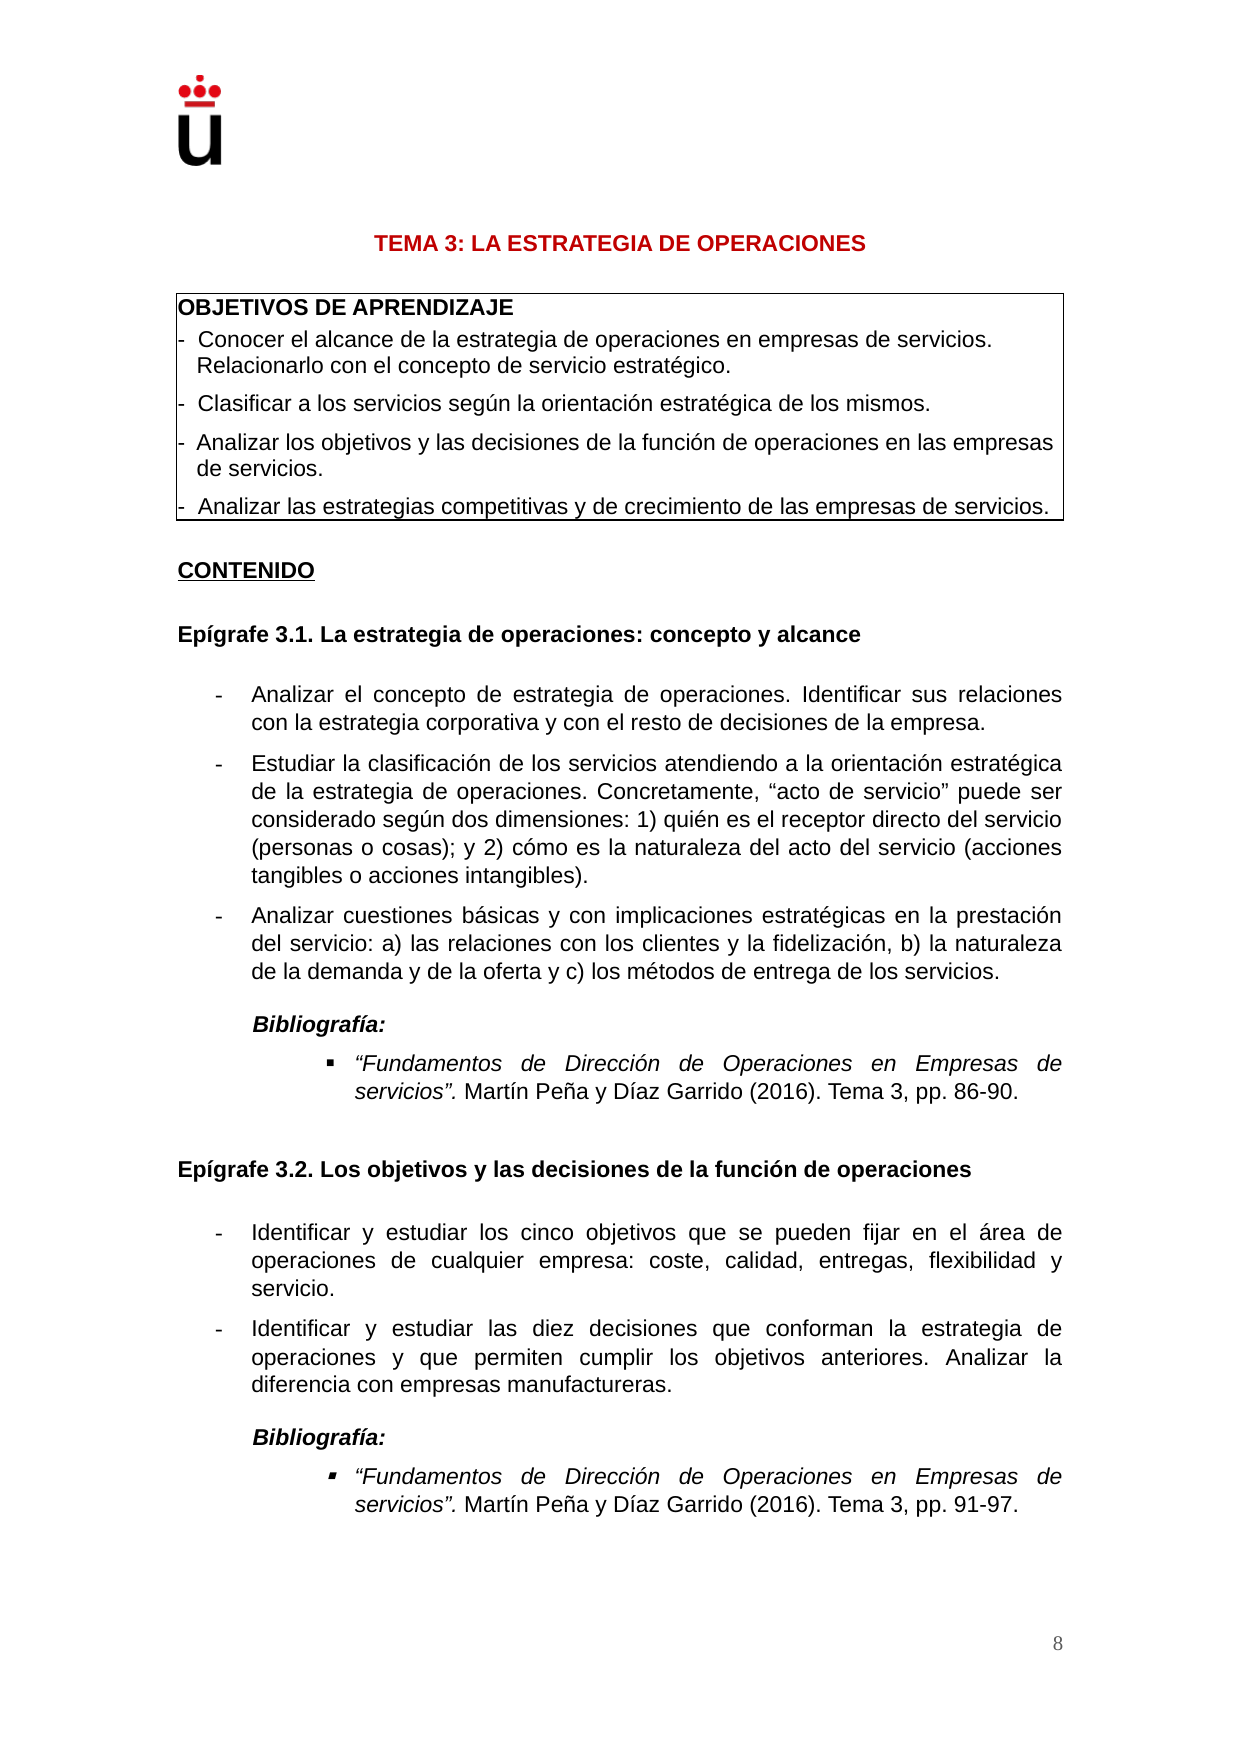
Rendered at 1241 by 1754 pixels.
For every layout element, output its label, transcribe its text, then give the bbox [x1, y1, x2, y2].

subtitle Analizar cuestiones básicas y con implicaciones estratégicas en la prestación del servicio: a) las relaciones con los clientes y la fidelización, b) la naturaleza de la demanda y de la oferta y c) los métodos de entrega de los servicios. [215, 902, 1063, 984]
text Epígrafe 3.1. La estrategia de operaciones: concepto y alcance [177, 621, 1063, 647]
text Relacionarlo con el concepto de servicio estratégico. [177, 352, 1063, 378]
text de servicios. [177, 455, 1063, 481]
picture [177, 75, 226, 168]
subtitle Analizar el concepto de estrategia de operaciones. Identificar sus relaciones con la estrategia corporativa y con el resto de decisiones de la empresa. [215, 681, 1063, 736]
subtitle “Fundamentos de Dirección de Operaciones en Empresas de servicios”. Martín Peña y Díaz Garrido (2016). Tema 3, pp. 91-97. [325, 1463, 1063, 1518]
subtitle Bibliografía: [252, 1011, 1063, 1037]
subtitle “Fundamentos de Dirección de Operaciones en Empresas de servicios”. Martín Peña y Díaz Garrido (2016). Tema 3, pp. 86-90. [325, 1050, 1063, 1104]
subtitle Identificar y estudiar los cinco objetivos que se pueden fijar en el área de operaciones de cualquier empresa: coste, calidad, entregas, flexibilidad y servicio. [215, 1219, 1063, 1301]
subtitle Estudiar la clasificación de los servicios atendiendo a la orientación estratégica de la estrategia de operaciones. Concretamente, “acto de servicio” puede ser considerado según dos dimensiones: 1) quién es el receptor directo del servicio (personas o cosas); y 2) cómo es la naturaleza del acto del servicio (acciones tangibles o acciones intangibles). [215, 750, 1063, 888]
text - Analizar los objetivos y las decisiones de la función de operaciones en las empresas [177, 428, 1063, 455]
text OBJETIVOS DE APRENDIZAJE [177, 294, 1063, 320]
subtitle Bibliografía: [252, 1424, 1063, 1451]
subtitle Identificar y estudiar las diez decisiones que conforman la estrategia de operaciones y que permiten cumplir los objetivos anteriores. Analizar la diferencia con empresas manufactureras. [215, 1315, 1063, 1398]
text TEMA 3: LA ESTRATEGIA DE OPERACIONES [177, 230, 1063, 256]
text - Clasificar a los servicios según la orientación estratégica de los mismos. [177, 390, 1063, 417]
text - Conocer el alcance de la estrategia de operaciones en empresas de servicios. [177, 324, 1063, 352]
text - Analizar las estrategias competitivas y de crecimiento de las empresas de servicios. [177, 492, 1063, 519]
text Epígrafe 3.2. Los objetivos y las decisiones de la función de operaciones [177, 1156, 1063, 1182]
text CONTENIDO [177, 557, 1063, 584]
